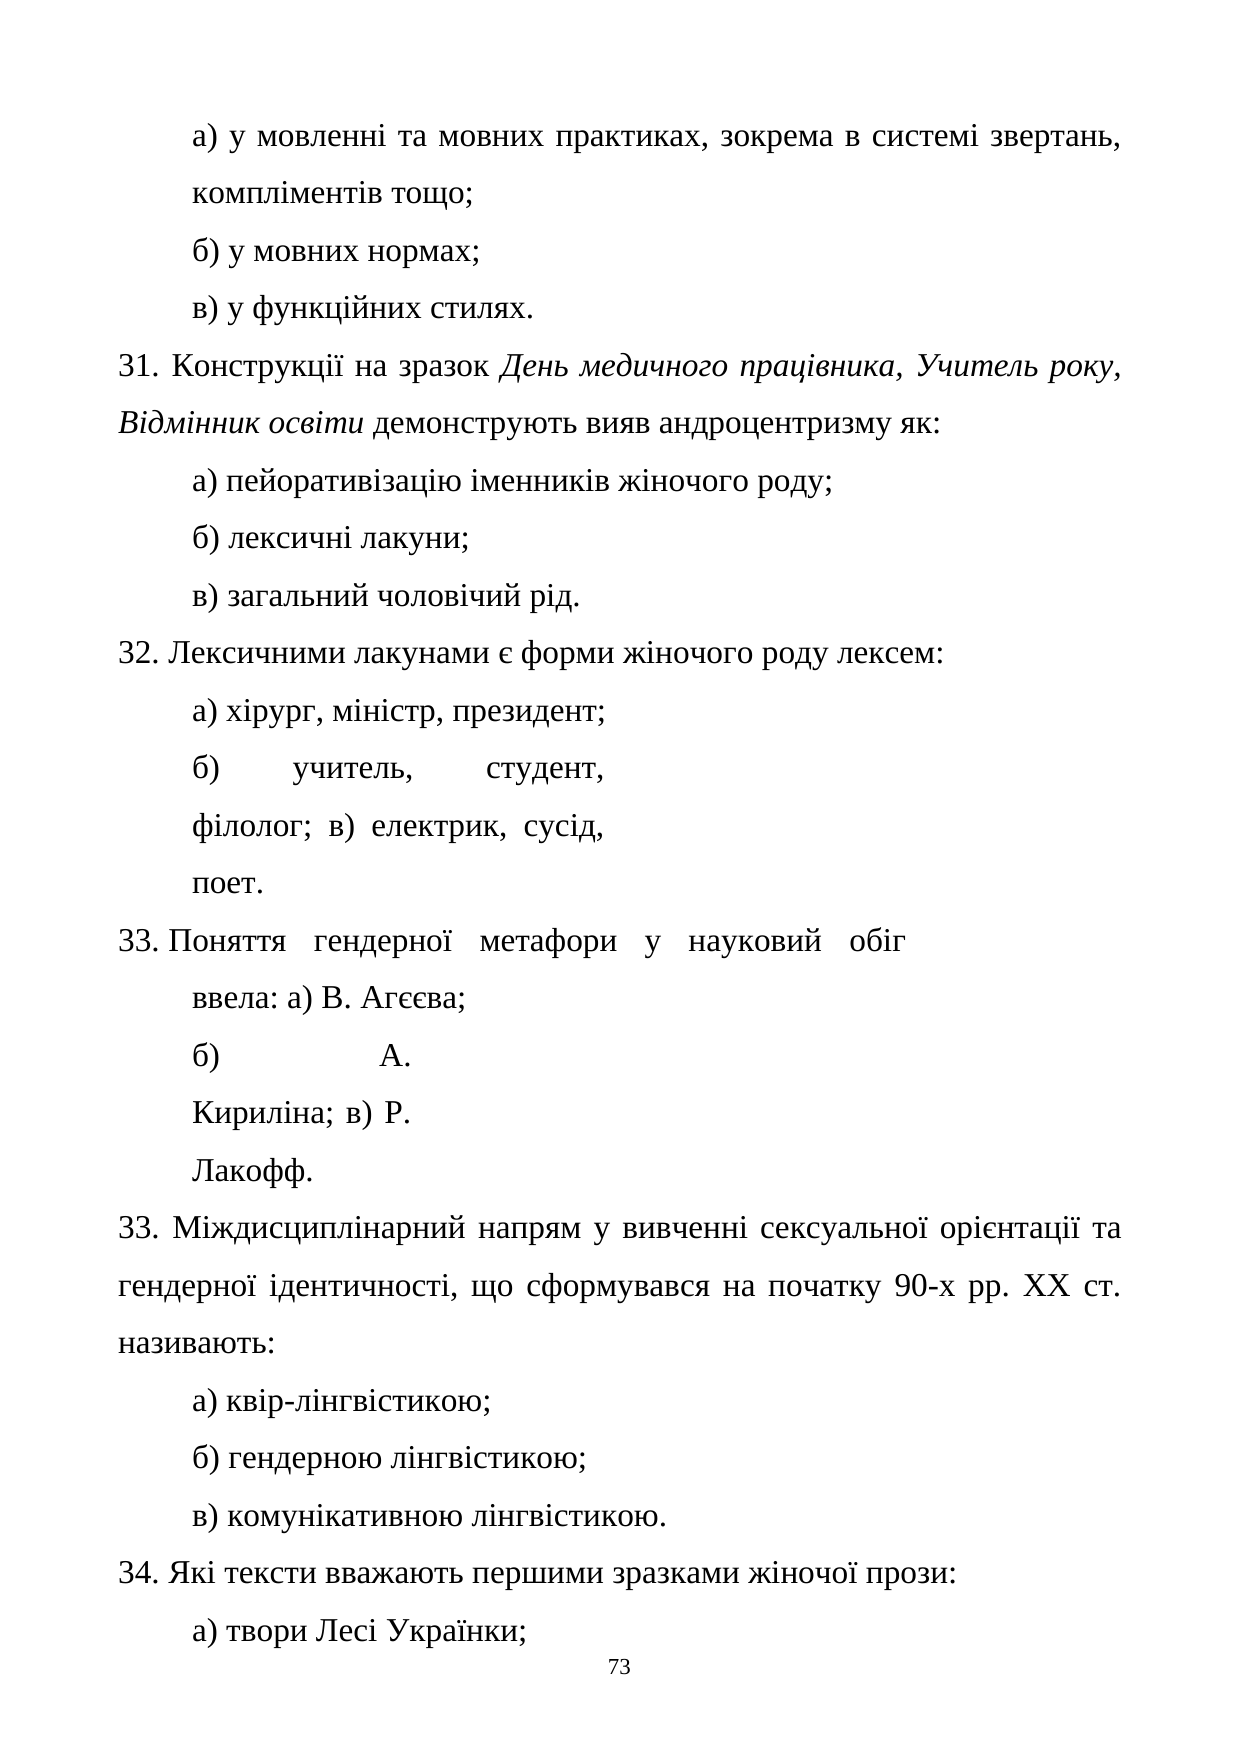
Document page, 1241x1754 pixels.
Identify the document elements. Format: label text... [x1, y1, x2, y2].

text в) у функційних стилях. [192, 287, 1146, 326]
text в) комунікативною лінгвістикою. [192, 1495, 1146, 1533]
text б) А. Кириліна; в) Р. Лакофф. [192, 1035, 411, 1188]
list Поняття гендерної метафори у науковий обіг ввела: а) В. Агєєва; [118, 920, 906, 1016]
text в) загальний чоловічий рід. [192, 575, 1146, 613]
text б) учитель, студент, філолог; в) електрик, сусід, поет. [192, 748, 604, 901]
list Лексичними лакунами є форми жіночого роду лексем: а) хірург, міністр, президент; [118, 633, 945, 728]
text а) квір-лінгвістикою; [192, 1380, 1146, 1418]
list Міждисциплінарний напрям у вивченні сексуальної орієнтації та гендерної ідентичності, що сформувався на початку 90-х рр. ХХ ст. називають: [118, 1208, 1122, 1361]
text а) у мовленні та мовних практиках, зокрема в системі звертань, компліментів тощо; [192, 115, 1122, 211]
list Конструкції на зразок День медичного працівника, Учитель року, Відмінник освіти демонструють вияв андроцентризму як: [118, 345, 1122, 441]
text б) у мовних нормах; [192, 230, 1146, 268]
list Які тексти вважають першими зразками жіночої прози: а) твори Лесі Українки; [118, 1553, 958, 1648]
text б) гендерною лінгвістикою; [192, 1438, 1146, 1476]
text а) пейоративізацію іменників жіночого роду; б) лексичні лакуни; [192, 460, 834, 556]
